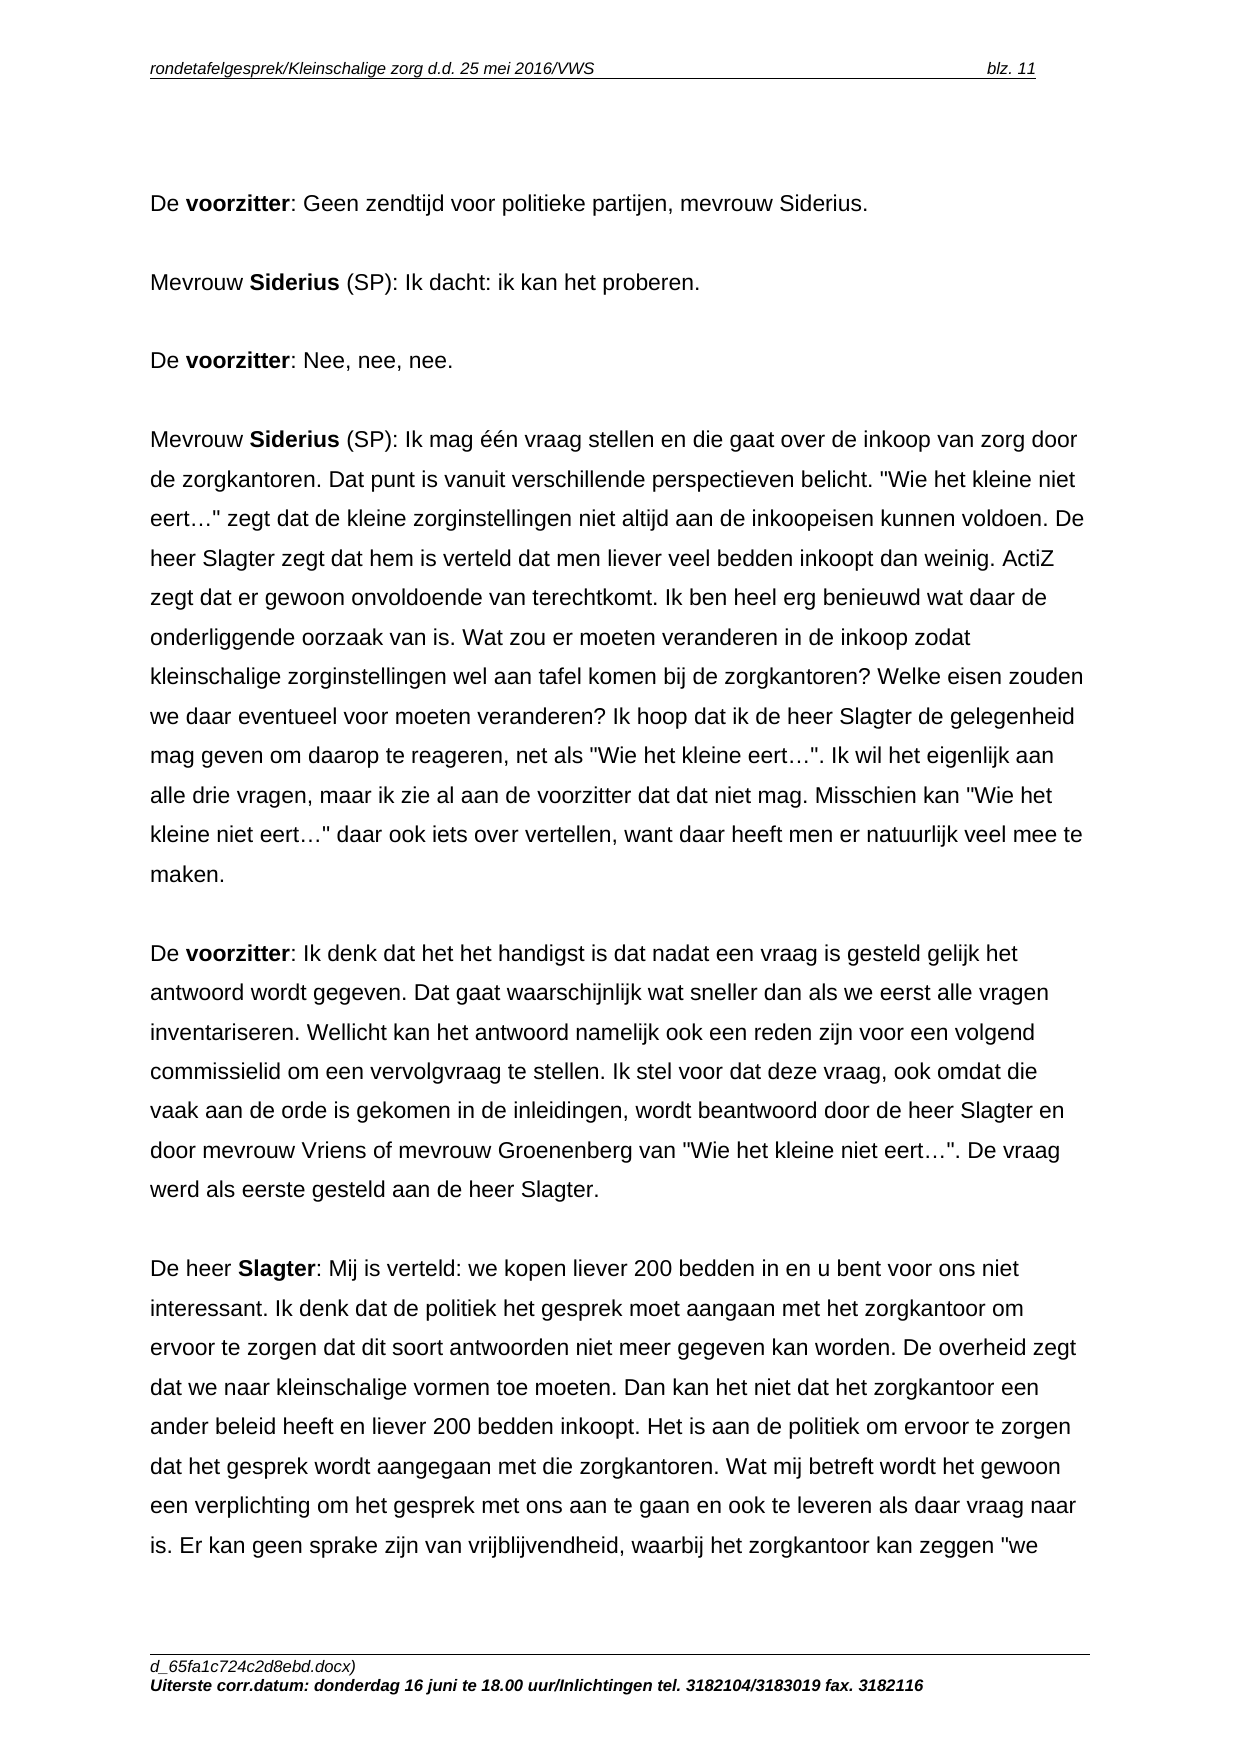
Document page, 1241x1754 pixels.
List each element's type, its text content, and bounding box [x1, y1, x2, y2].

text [150, 1255, 1090, 1558]
text De voorzitter: Geen zendtijd voor politieke partijen, mevrouw Siderius. [150, 189, 1090, 216]
text Mevrouw Siderius (SP): Ik mag één vraag stellen en die gaat over de inkoop van zorg door de zorgkantoren. Dat punt is vanuit verschillende perspectieven belicht. "Wie het kleine niet eert…" zegt dat de kleine zorginstellingen niet altijd aan de inkoopeisen kunnen voldoen. De heer Slagter zegt dat hem is verteld dat men liever veel bedden inkoopt dan weinig. ActiZ zegt dat er gewoon onvoldoende van terechtkomt. Ik ben heel erg benieuwd wat daar de onderliggende oorzaak van is. Wat zou er moeten veranderen in de inkoop zodat kleinschalige zorginstellingen wel aan tafel komen bij de zorgkantoren? Welke eisen zouden we daar eventueel voor moeten veranderen? Ik hoop dat ik de heer Slagter de gelegenheid mag geven om daarop te reageren, net als "Wie het kleine eert…". Ik wil het eigenlijk aan alle drie vragen, maar ik zie al aan de voorzitter dat dat niet mag. Misschien kan "Wie het kleine niet eert…" daar ook iets over vertellen, want daar heeft men er natuurlijk veel mee te maken. [150, 426, 1090, 887]
text De voorzitter: Ik denk dat het het handigst is dat nadat een vraag is gesteld gelijk het antwoord wordt gegeven. Dat gaat waarschijnlijk wat sneller dan als we eerst alle vragen inventariseren. Wellicht kan het antwoord namelijk ook een reden zijn voor een volgend commissielid om een vervolgvraag te stellen. Ik stel voor dat deze vraag, ook omdat die vaak aan de orde is gekomen in de inleidingen, wordt beantwoord door de heer Slagter en door mevrouw Vriens of mevrouw Groenenberg van "Wie het kleine niet eert…". De vraag werd als eerste gesteld aan de heer Slagter. [150, 939, 1090, 1203]
text De voorzitter: Nee, nee, nee. [150, 347, 1090, 374]
text Mevrouw Siderius (SP): Ik dacht: ik kan het proberen. [150, 268, 1090, 295]
